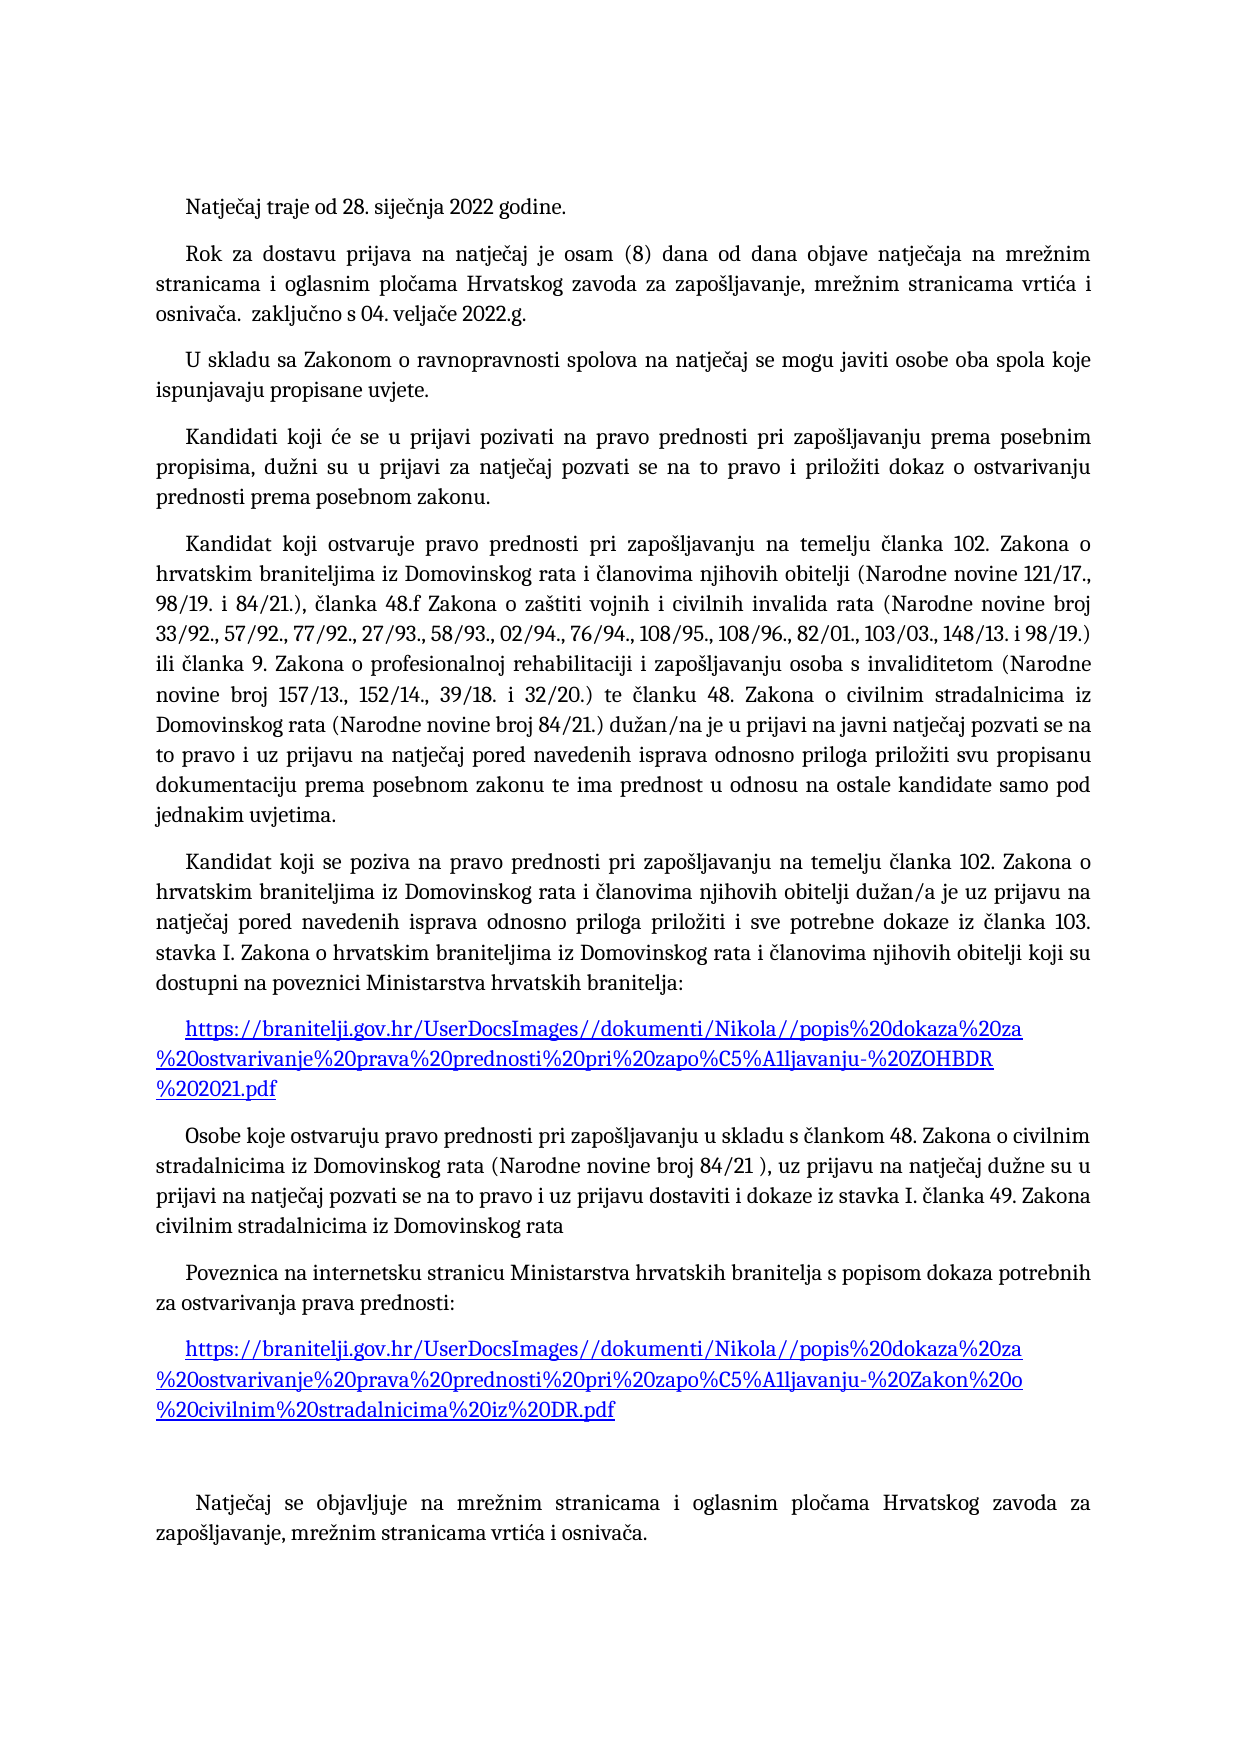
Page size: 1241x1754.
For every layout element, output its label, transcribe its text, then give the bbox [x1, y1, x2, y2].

text Natječaj se objavljuje na mrežnim stranicama i oglasnim pločama Hrvatskog zavoda za zapošljavanje, mrežnim stranicama vrtića i osnivača. [156, 1489, 1093, 1546]
text Kandidati koji će se u prijavi pozivati na pravo prednosti pri zapošljavanju prema posebnim propisima, dužni su u prijavi za natječaj pozvati se na to pravo i priložiti dokaz o ostvarivanju prednosti prema posebnom zakonu. [156, 424, 1093, 510]
text Poveznica na internetsku stranicu Ministarstva hrvatskih branitelja s popisom dokaza potrebnih za ostvarivanja prava prednosti: [156, 1259, 1093, 1316]
text https://branitelji.gov.hr/UserDocsImages//dokumenti/Nikola//popis%20dokaza%20za%20ostvarivanje%20prava%20prednosti%20pri%20zapo%C5%A1ljavanju-%20Zakon%20o%20civilnim%20stradalnicima%20iz%20DR.pdf [156, 1336, 1093, 1423]
text Kandidat koji se poziva na pravo prednosti pri zapošljavanju na temelju članka 102. Zakona o hrvatskim braniteljima iz Domovinskog rata i članovima njihovih obitelji dužan/a je uz prijavu na natječaj pored navedenih isprava odnosno priloga priložiti i sve potrebne dokaze iz članka 103. stavka I. Zakona o hrvatskim braniteljima iz Domovinskog rata i članovima njihovih obitelji koji su dostupni na poveznici Ministarstva hrvatskih branitelja: [156, 849, 1093, 996]
text https://branitelji.gov.hr/UserDocsImages//dokumenti/Nikola//popis%20dokaza%20za%20ostvarivanje%20prava%20prednosti%20pri%20zapo%C5%A1ljavanju-%20ZOHBDR%202021.pdf [156, 1016, 1093, 1103]
text Kandidat koji ostvaruje pravo prednosti pri zapošljavanju na temelju članka 102. Zakona o hrvatskim braniteljima iz Domovinskog rata i članovima njihovih obitelji (Narodne novine 121/17., 98/19. i 84/21.), članka 48.f Zakona o zaštiti vojnih i civilnih invalida rata (Narodne novine broj 33/92., 57/92., 77/92., 27/93., 58/93., 02/94., 76/94., 108/95., 108/96., 82/01., 103/03., 148/13. i 98/19.) ili članka 9. Zakona o profesionalnoj rehabilitaciji i zapošljavanju osoba s invaliditetom (Narodne novine broj 157/13., 152/14., 39/18. i 32/20.) te članku 48. Zakona o civilnim stradalnicima iz Domovinskog rata (Narodne novine broj 84/21.) dužan/na je u prijavi na javni natječaj pozvati se na to pravo i uz prijavu na natječaj pored navedenih isprava odnosno priloga priložiti svu propisanu dokumentaciju prema posebnom zakonu te ima prednost u odnosu na ostale kandidate samo pod jednakim uvjetima. [156, 530, 1093, 829]
text U skladu sa Zakonom o ravnopravnosti spolova na natječaj se mogu javiti osobe oba spola koje ispunjavaju propisane uvjete. [156, 347, 1093, 404]
text Rok za dostavu prijava na natječaj je osam (8) dana od dana objave natječaja na mrežnim stranicama i oglasnim pločama Hrvatskog zavoda za zapošljavanje, mrežnim stranicama vrtića i osnivača. zaključno s 04. veljače 2022.g. [156, 240, 1093, 327]
text Osobe koje ostvaruju pravo prednosti pri zapošljavanju u skladu s člankom 48. Zakona o civilnim stradalnicima iz Domovinskog rata (Narodne novine broj 84/21 ), uz prijavu na natječaj dužne su u prijavi na natječaj pozvati se na to pravo i uz prijavu dostaviti i dokaze iz stavka I. članka 49. Zakona civilnim stradalnicima iz Domovinskog rata [156, 1123, 1093, 1239]
text Natječaj traje od 28. siječnja 2022 godine. [156, 194, 1093, 220]
